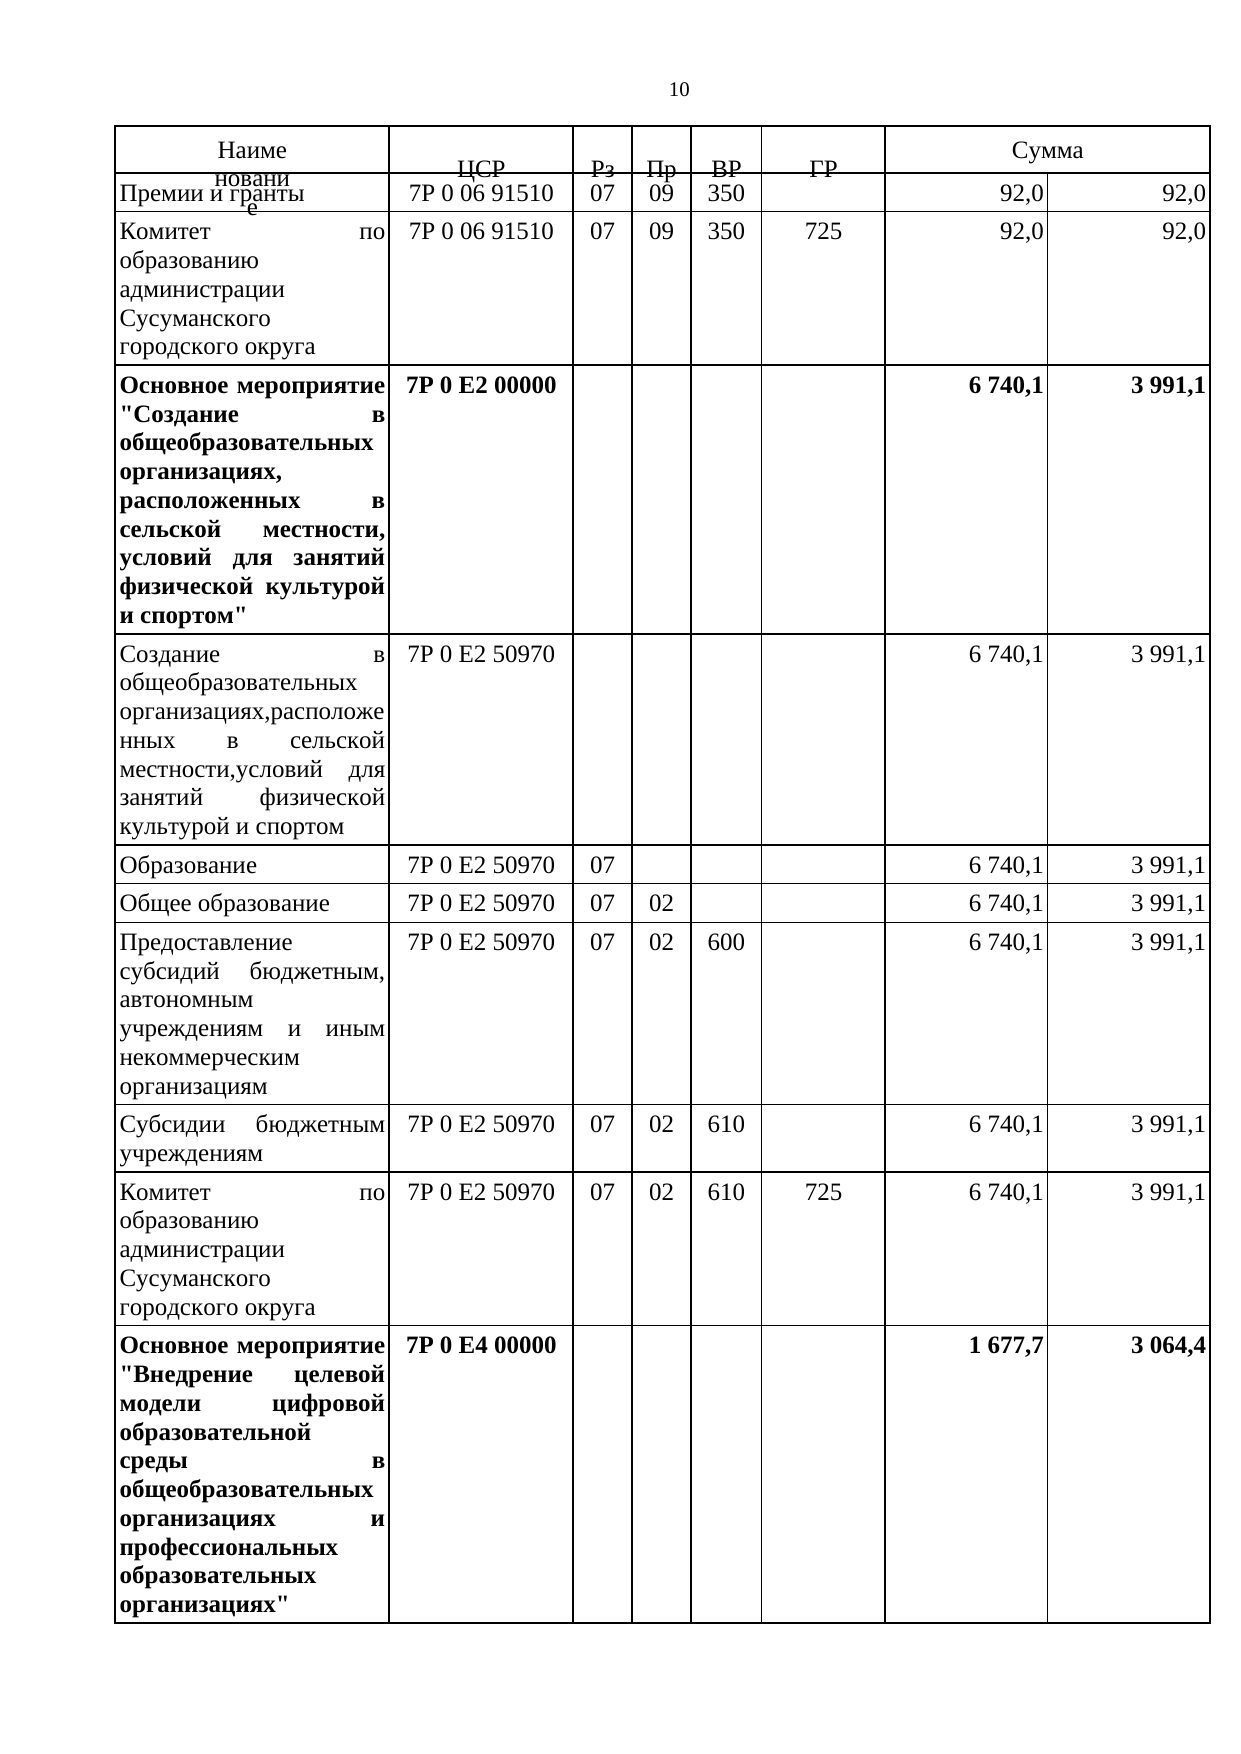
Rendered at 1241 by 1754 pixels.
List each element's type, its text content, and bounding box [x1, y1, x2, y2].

table_cell Образование [116, 846, 388, 883]
table_cell 3 064,4 [1048, 1326, 1209, 1622]
table_cell 07 [574, 884, 631, 921]
table_cell 6 740,1 [886, 923, 1047, 1104]
table_cell 3 991,1 [1048, 1105, 1209, 1171]
table_cell 6 740,1 [886, 1173, 1047, 1325]
table_cell [762, 846, 884, 883]
table_cell 7P 0 E2 50970 [390, 1173, 572, 1325]
table_cell 07 [574, 846, 631, 883]
table_cell 600 [692, 923, 761, 1104]
table_cell 610 [692, 1105, 761, 1171]
table_cell 92,0 [886, 212, 1047, 364]
table_cell 7P 0 E2 50970 [390, 923, 572, 1104]
table_cell 92,0 [1048, 212, 1209, 364]
table_cell Основное мероприятие "Создание в общеобразовательных организациях, расположенных в сельской местности, условий для занятий физической культурой и спортом" [116, 366, 388, 633]
table_cell [762, 174, 884, 211]
table_cell 7P 0 06 91510 [390, 212, 572, 364]
table_cell Комитет по образованию администрации Сусуманского городского округа [116, 212, 388, 364]
table_header [886, 127, 1209, 172]
table_cell [762, 923, 884, 1104]
table_cell 6 740,1 [886, 884, 1047, 921]
table_cell 7P 0 06 91510 [390, 174, 572, 211]
table_cell 02 [633, 1173, 690, 1325]
table_cell 350 [692, 212, 761, 364]
table_cell [762, 884, 884, 921]
table_cell 09 [633, 174, 690, 211]
table_cell Общее образование [116, 884, 388, 921]
table_header [116, 127, 388, 172]
table_cell 7P 0 E2 00000 [390, 366, 572, 633]
table_cell 07 [574, 923, 631, 1104]
table_cell 610 [692, 1173, 761, 1325]
table_cell [574, 1326, 631, 1622]
table_cell 6 740,1 [886, 846, 1047, 883]
table_cell 725 [762, 212, 884, 364]
table_cell Комитет по образованию администрации Сусуманского городского округа [116, 1173, 388, 1325]
table_cell 3 991,1 [1048, 1173, 1209, 1325]
table_header [390, 127, 572, 172]
table_header [692, 127, 761, 172]
table_cell Создание в общеобразовательных организациях,расположенных в сельской местности,условий для занятий физической культурой и спортом [116, 635, 388, 844]
table_cell [574, 366, 631, 633]
table_cell 3 991,1 [1048, 366, 1209, 633]
table_cell Основное мероприятие "Внедрение целевой модели цифровой образовательной среды в общеобразовательных организациях и профессиональных образовательных организациях" [116, 1326, 388, 1622]
table_cell [633, 846, 690, 883]
table_cell [574, 635, 631, 844]
table_cell 6 740,1 [886, 635, 1047, 844]
table_cell 02 [633, 884, 690, 921]
table_cell 3 991,1 [1048, 635, 1209, 844]
table_cell 07 [574, 174, 631, 211]
table_cell 7P 0 E2 50970 [390, 635, 572, 844]
table_cell 07 [574, 1105, 631, 1171]
table_cell [633, 635, 690, 844]
table_cell 6 740,1 [886, 1105, 1047, 1171]
table_header [633, 127, 690, 172]
table_cell [692, 366, 761, 633]
table_cell 07 [574, 1173, 631, 1325]
table_cell 3 991,1 [1048, 884, 1209, 921]
table_cell [633, 366, 690, 633]
table_cell [762, 635, 884, 844]
table_cell [633, 1326, 690, 1622]
table_cell 7P 0 E2 50970 [390, 1105, 572, 1171]
table_cell 92,0 [1048, 174, 1209, 211]
table_cell [692, 1326, 761, 1622]
table_cell 09 [633, 212, 690, 364]
table_cell 725 [762, 1173, 884, 1325]
table_header [762, 127, 884, 172]
table_cell 3 991,1 [1048, 846, 1209, 883]
table_cell 7P 0 E4 00000 [390, 1326, 572, 1622]
table_cell [762, 1105, 884, 1171]
table_cell 7P 0 E2 50970 [390, 884, 572, 921]
table_cell [692, 846, 761, 883]
table_cell 350 [692, 174, 761, 211]
table_header [574, 127, 631, 172]
table_cell 92,0 [886, 174, 1047, 211]
table_cell 3 991,1 [1048, 923, 1209, 1104]
table_cell 7P 0 E2 50970 [390, 846, 572, 883]
table_cell Субсидии бюджетным учреждениям [116, 1105, 388, 1171]
table_cell 6 740,1 [886, 366, 1047, 633]
table_cell Премии и гранты [116, 174, 388, 211]
table_cell [762, 1326, 884, 1622]
table_cell Предоставление субсидий бюджетным, автономным учреждениям и иным некоммерческим организациям [116, 923, 388, 1104]
table_cell [692, 884, 761, 921]
table_cell 02 [633, 923, 690, 1104]
table_cell [692, 635, 761, 844]
table_cell 07 [574, 212, 631, 364]
table_cell 02 [633, 1105, 690, 1171]
table_cell 1 677,7 [886, 1326, 1047, 1622]
table_cell [762, 366, 884, 633]
